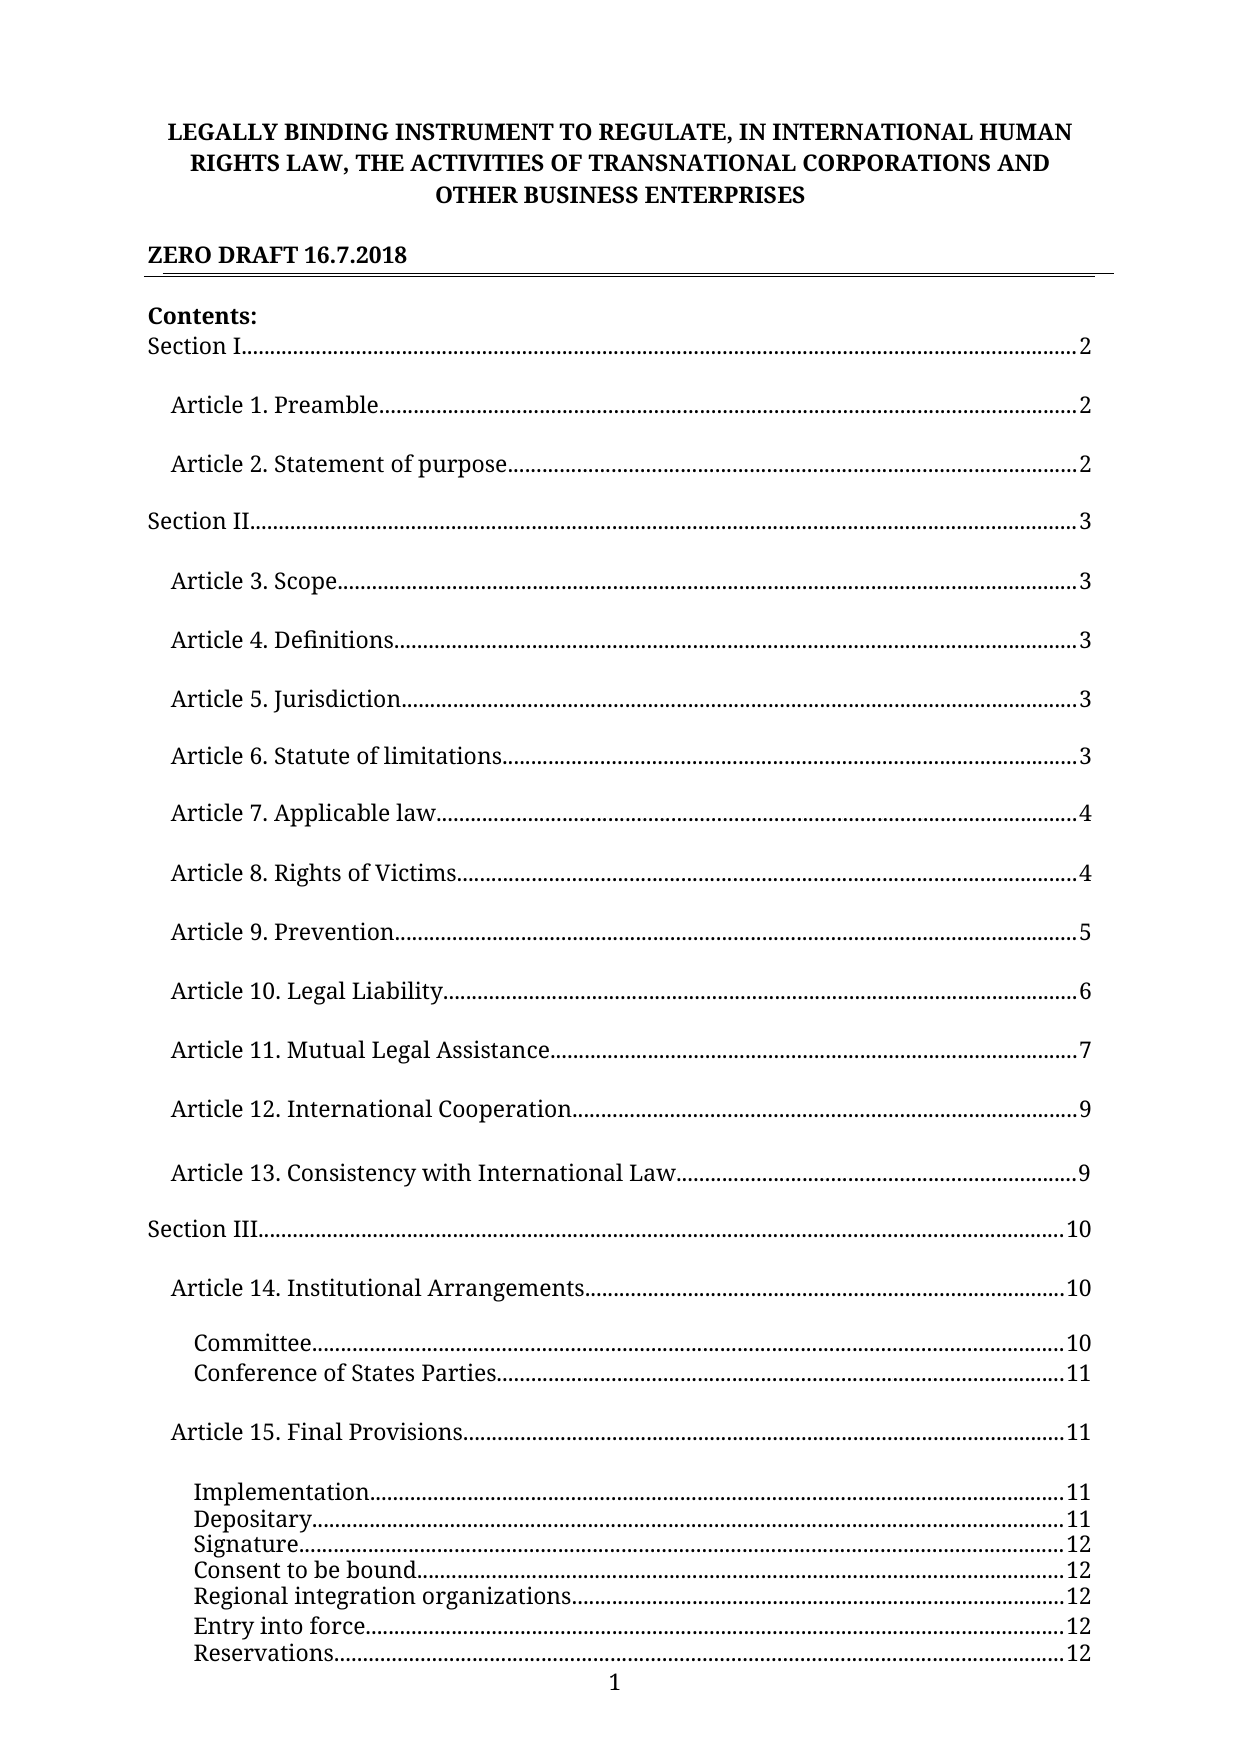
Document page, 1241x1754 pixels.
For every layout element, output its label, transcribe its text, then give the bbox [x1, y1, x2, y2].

subtitle LEGALLY BINDING INSTRUMENT TO REGULATE, IN INTERNATIONAL HUMAN RIGHTS LAW, THE ACTIVITIES OF TRANSNATIONAL CORPORATIONS AND OTHER BUSINESS ENTERPRISES [151, 116, 1089, 210]
text ZERO DRAFT 16.7.2018 [147, 239, 1107, 270]
text Contents: [147, 304, 1107, 330]
